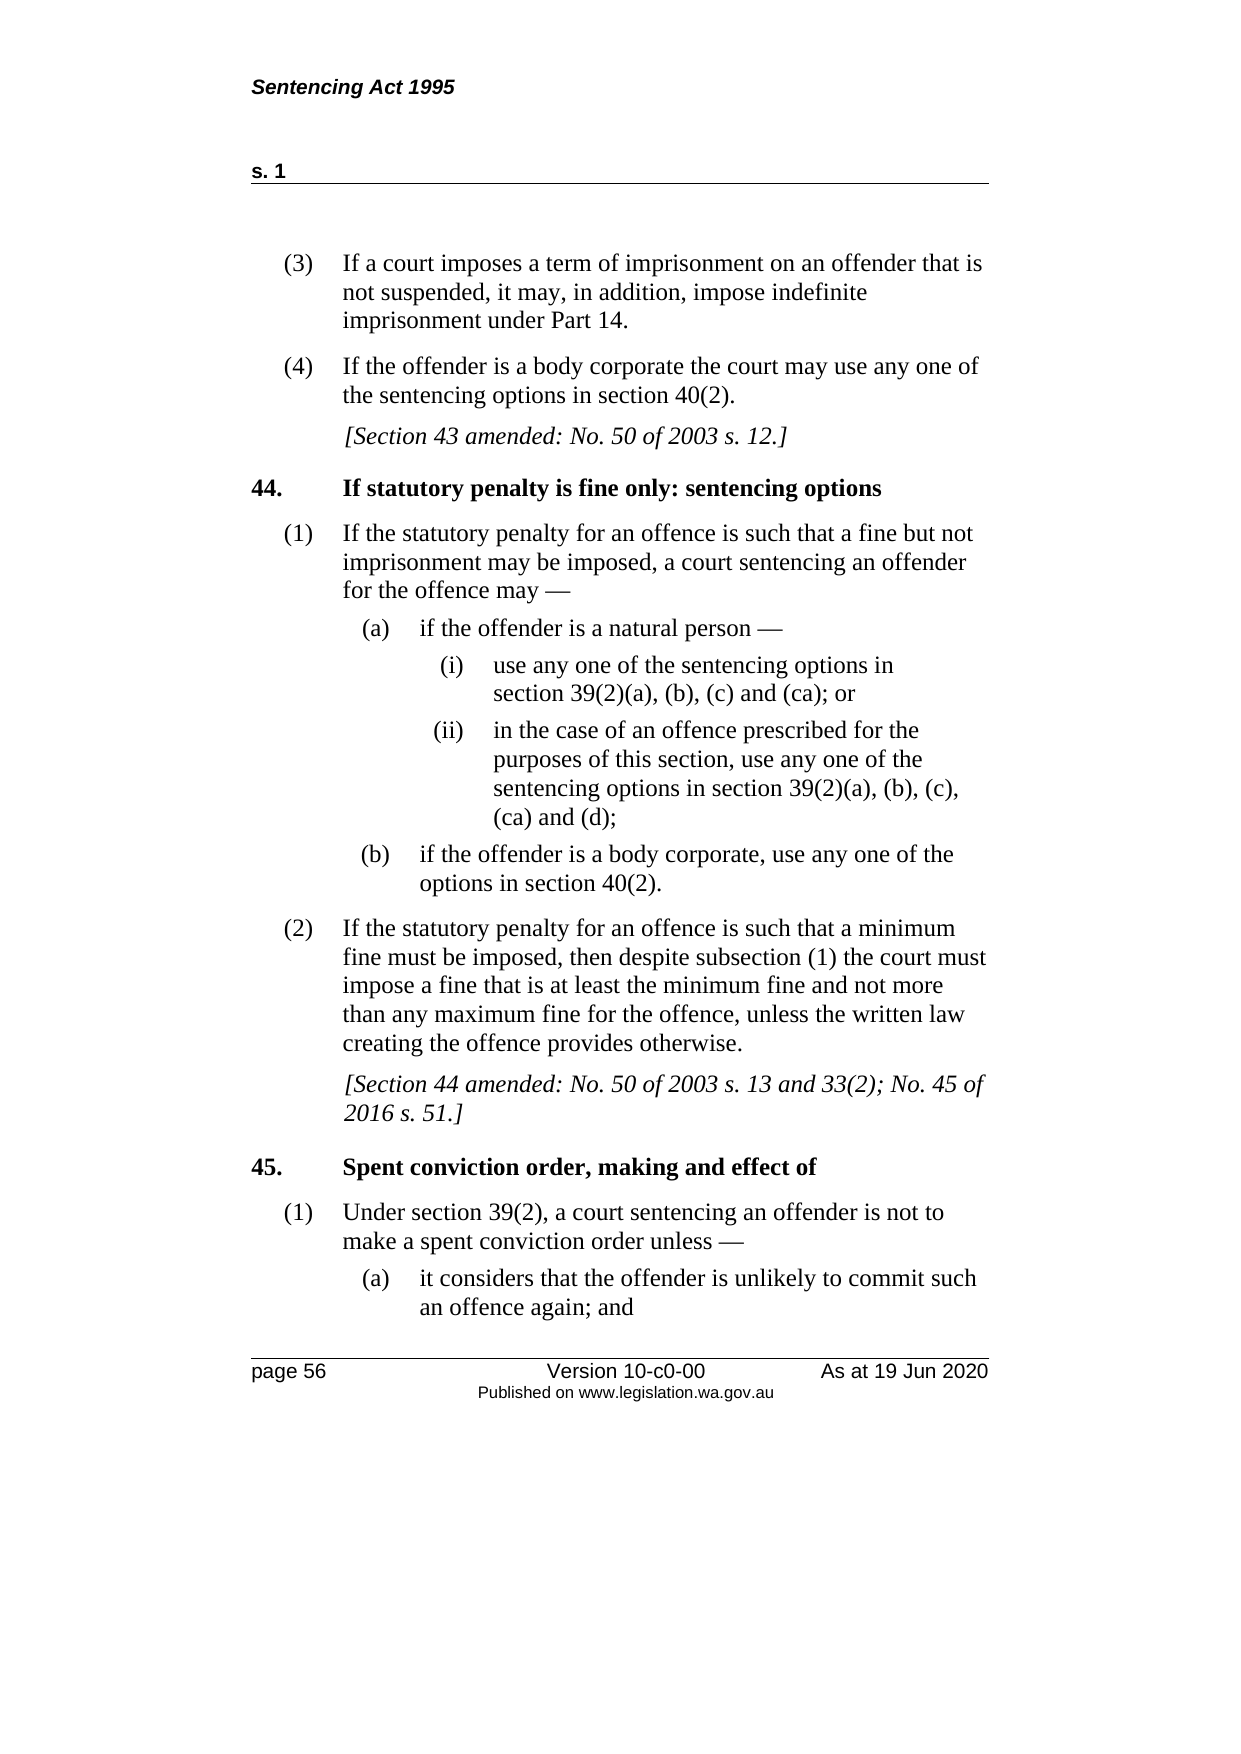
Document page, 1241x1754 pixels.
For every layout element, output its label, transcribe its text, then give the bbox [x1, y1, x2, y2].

text (i) use any one of the sentencing options in section 39(2)(a), (b), (c) and (ca); or [251, 650, 989, 707]
subtitle 45. Spent conviction order, making and effect of [251, 1152, 989, 1181]
text (1) Under section 39(2), a court sentencing an offender is not to make a spent conviction order unless — [251, 1197, 989, 1255]
text (1) If the statutory penalty for an offence is such that a fine but not imprisonment may be imposed, a court sentencing an offender for the offence may — [251, 518, 989, 604]
text [Section 44 amended: No. 50 of 2003 s. 13 and 33(2); No. 45 of 2016 s. 51.] [251, 1069, 989, 1127]
text (4) If the offender is a body corporate the court may use any one of the sentencing options in section 40(2). [251, 351, 989, 408]
text (a) if the offender is a natural person — [251, 613, 989, 641]
text (2) If the statutory penalty for an offence is such that a minimum fine must be imposed, then despite subsection (1) the court must impose a fine that is at least the minimum fine and not more than any maximum fine for the offence, unless the written law creating the offence provides otherwise. [251, 913, 989, 1057]
text (3) If a court imposes a term of imprisonment on an offender that is not suspended, it may, in addition, impose indefinite imprisonment under Part 14. [251, 248, 989, 334]
text [Section 43 amended: No. 50 of 2003 s. 12.] [251, 421, 989, 450]
text (ii) in the case of an offence prescribed for the purposes of this section, use any one of the sentencing options in section 39(2)(a), (b), (c), (ca) and (d); [251, 716, 989, 831]
text (b) if the offender is a body corporate, use any one of the options in section 40(2). [251, 839, 989, 896]
text (a) it considers that the offender is unlikely to commit such an offence again; and [251, 1263, 989, 1321]
subtitle 44. If statutory penalty is fine only: sentencing options [251, 473, 989, 501]
